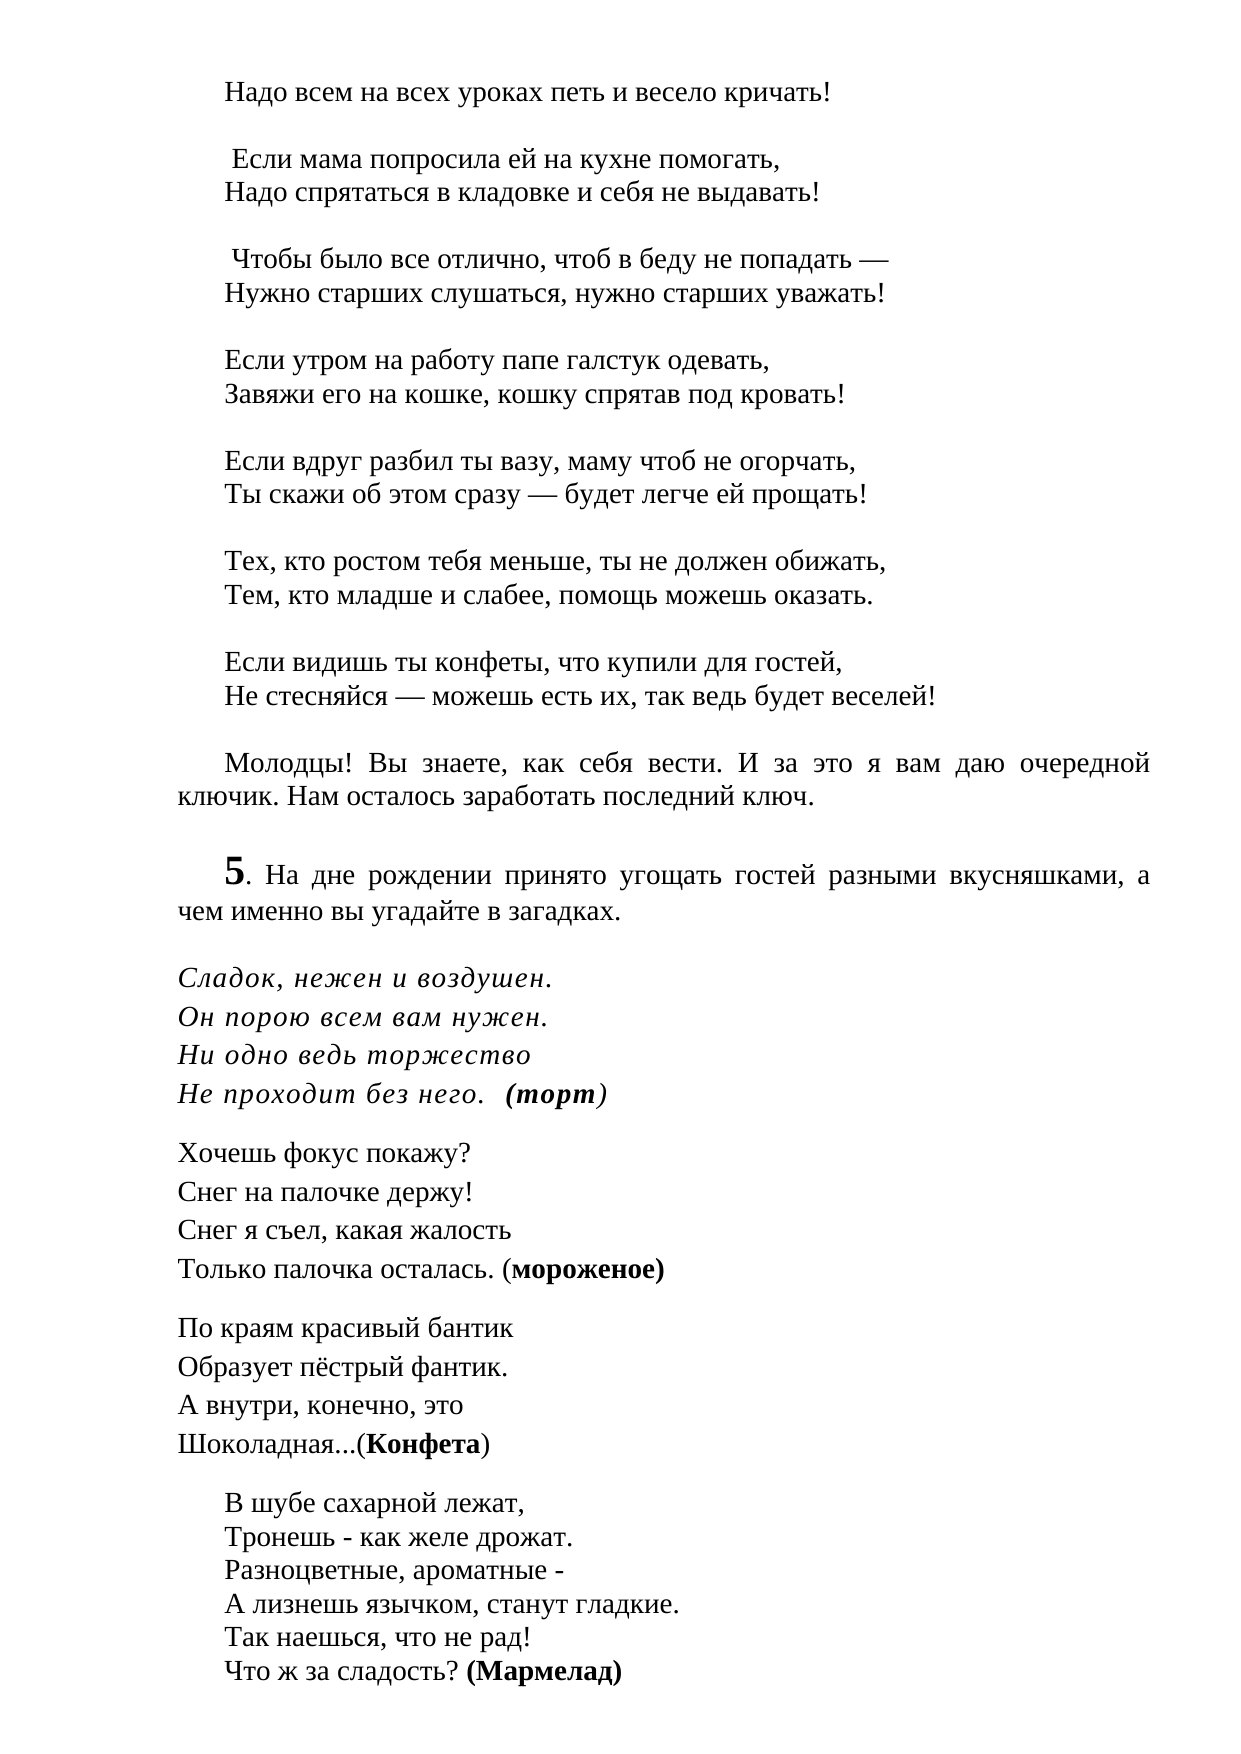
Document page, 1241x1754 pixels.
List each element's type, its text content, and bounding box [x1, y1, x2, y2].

text Хочешь фокус покажу? Снег на палочке держу! Снег я съел, какая жалость Только палочка осталась. (мороженое) [177, 1135, 1152, 1284]
text Тронешь - как желе дрожат. [177, 1519, 1152, 1552]
text Надо спрятаться в кладовке и себя не выдавать! [177, 174, 1152, 208]
text А лизнешь язычком, станут гладкие. [177, 1586, 1152, 1619]
text 5. На дне рождении принято угощать гостей разными вкусняшками, а чем именно вы угадайте в загадках. [177, 845, 1152, 927]
text Чтобы было все отлично, чтоб в беду не попадать — [177, 242, 1152, 275]
text Не стесняйся — можешь есть их, так ведь будет веселей! [177, 678, 1152, 711]
subtitle Сладок, нежен и воздушен. Он порою всем вам нужен. Ни одно ведь торжество Не проходит без него. (торт) [177, 960, 1152, 1109]
text Молодцы! Вы знаете, как себя вести. И за это я вам даю очередной ключик. Нам осталось заработать последний ключ. [177, 745, 1152, 812]
text Если утром на работу папе галстук одевать, [177, 342, 1152, 376]
text Тех, кто ростом тебя меньше, ты не должен обижать, [177, 543, 1152, 577]
text Что ж за сладость? (Мармелад) [177, 1653, 1152, 1687]
text Если мама попросила ей на кухне помогать, [177, 141, 1152, 174]
text Разноцветные, ароматные - [177, 1552, 1152, 1586]
text В шубе сахарной лежат, [177, 1485, 1152, 1519]
text Если вдруг разбил ты вазу, маму чтоб не огорчать, [177, 443, 1152, 476]
text Надо всем на всех уроках петь и весело кричать! [177, 74, 1152, 107]
text Завяжи его на кошке, кошку спрятав под кровать! [177, 376, 1152, 409]
text Тем, кто младше и слабее, помощь можешь оказать. [177, 577, 1152, 611]
text Так наешься, что не рад! [177, 1619, 1152, 1653]
text Нужно старших слушаться, нужно старших уважать! [177, 275, 1152, 309]
text По краям красивый бантик Образует пёстрый фантик. А внутри, конечно, это Шоколадная...(Конфета) [177, 1310, 1152, 1459]
text Ты скажи об этом сразу — будет легче ей прощать! [177, 476, 1152, 510]
text Если видишь ты конфеты, что купили для гостей, [177, 644, 1152, 678]
